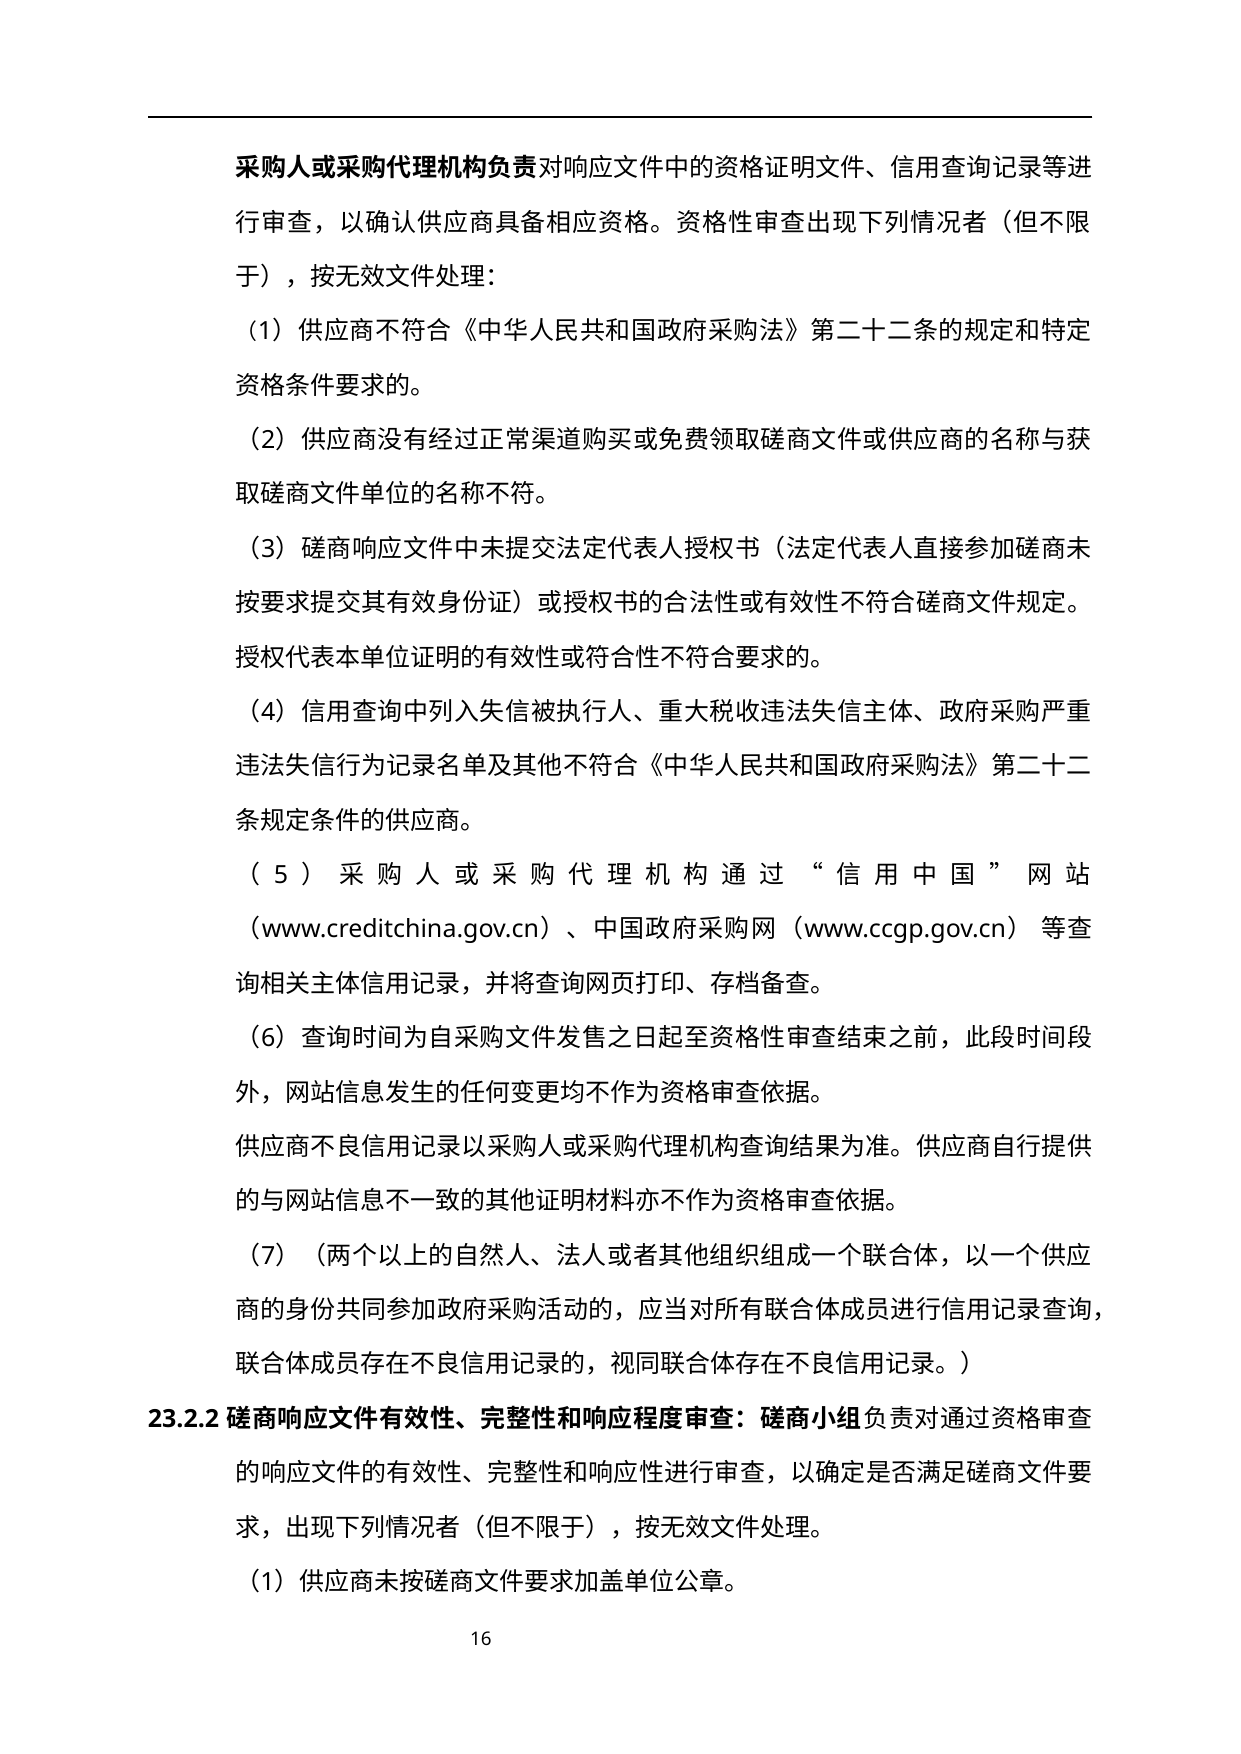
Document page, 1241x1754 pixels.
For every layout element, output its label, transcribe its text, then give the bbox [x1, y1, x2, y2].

text （3）磋商响应文件中未提交法定代表人授权书（法定代表人直接参加磋商未按要求提交其有效身份证）或授权书的合法性或有效性不符合磋商文件规定。授权代表本单位证明的有效性或符合性不符合要求的。 [235, 528, 1092, 673]
text 供应商不良信用记录以采购人或采购代理机构查询结果为准。供应商自行提供的与网站信息不一致的其他证明材料亦不作为资格审查依据。 [235, 1126, 1092, 1217]
text （2）供应商没有经过正常渠道购买或免费领取磋商文件或供应商的名称与获取磋商文件单位的名称不符。 [235, 419, 1092, 510]
text （1）供应商不符合《中华人民共和国政府采购法》第二十二条的规定和特定资格条件要求的。 [235, 311, 1092, 401]
text 23.2.2 磋商响应文件有效性、完整性和响应程度审查：磋商小组负责对通过资格审查的响应文件的有效性、完整性和响应性进行审查，以确定是否满足磋商文件要求，出现下列情况者（但不限于），按无效文件处理。 [148, 1398, 1092, 1543]
text （1）供应商未按磋商文件要求加盖单位公章。 [235, 1561, 1092, 1598]
text （5）采购人或采购代理机构通过“信用中国”网站（www.creditchina.gov.cn）、中国政府采购网（www.ccgp.gov.cn） 等查询相关主体信用记录，并将查询网页打印、存档备查。 [235, 854, 1092, 999]
text （7）（两个以上的自然人、法人或者其他组织组成一个联合体，以一个供应商的身份共同参加政府采购活动的，应当对所有联合体成员进行信用记录查询，联合体成员存在不良信用记录的，视同联合体存在不良信用记录。） [235, 1235, 1092, 1380]
text （6）查询时间为自采购文件发售之日起至资格性审查结束之前，此段时间段外，网站信息发生的任何变更均不作为资格审查依据。 [235, 1018, 1092, 1108]
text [148, 148, 1092, 293]
text （4）信用查询中列入失信被执行人、重大税收违法失信主体、政府采购严重违法失信行为记录名单及其他不符合《中华人民共和国政府采购法》第二十二条规定条件的供应商。 [235, 691, 1092, 836]
